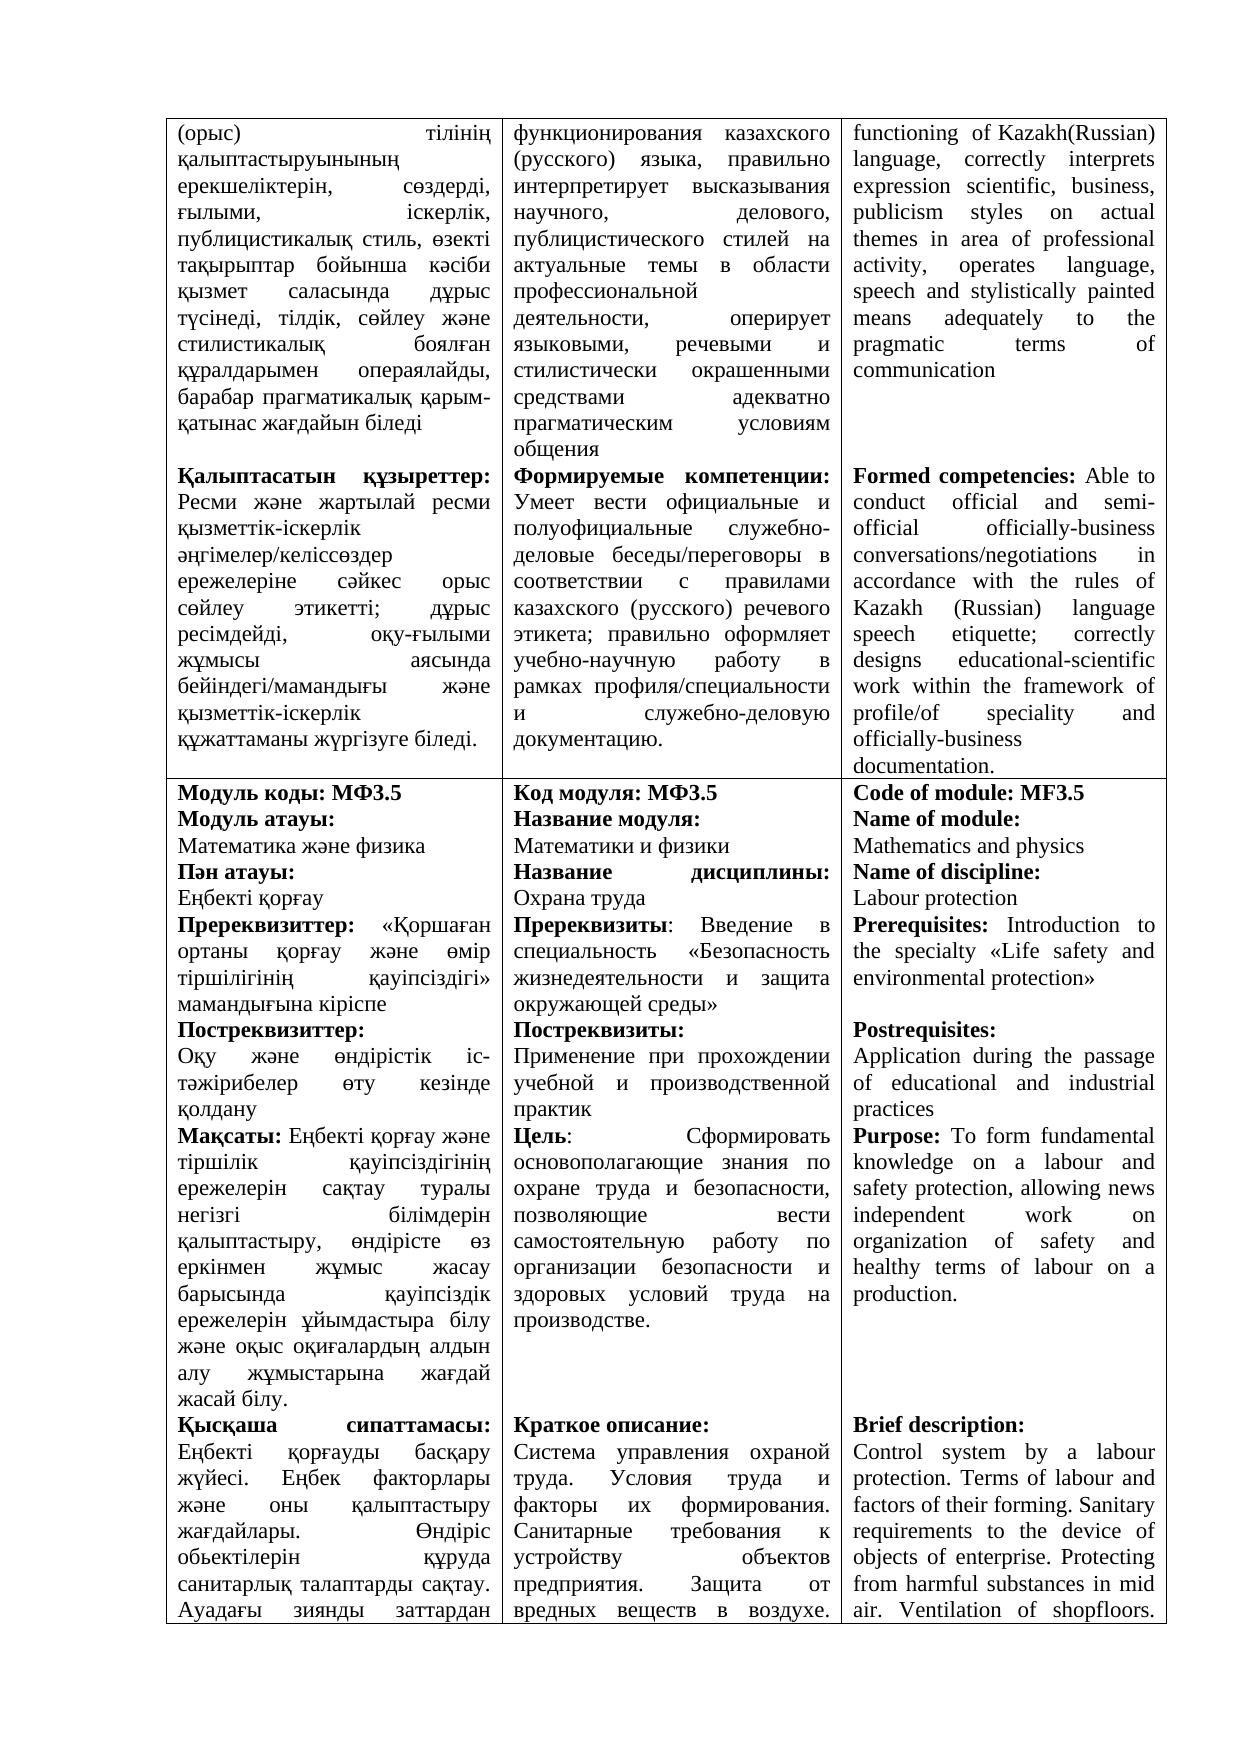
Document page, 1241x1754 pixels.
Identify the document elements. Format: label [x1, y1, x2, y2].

table_cell [167, 119, 502, 778]
table_cell [842, 779, 1166, 1622]
table_cell [842, 119, 1166, 778]
table_cell [167, 779, 502, 1622]
table_cell [503, 779, 841, 1622]
table_cell [503, 119, 841, 778]
